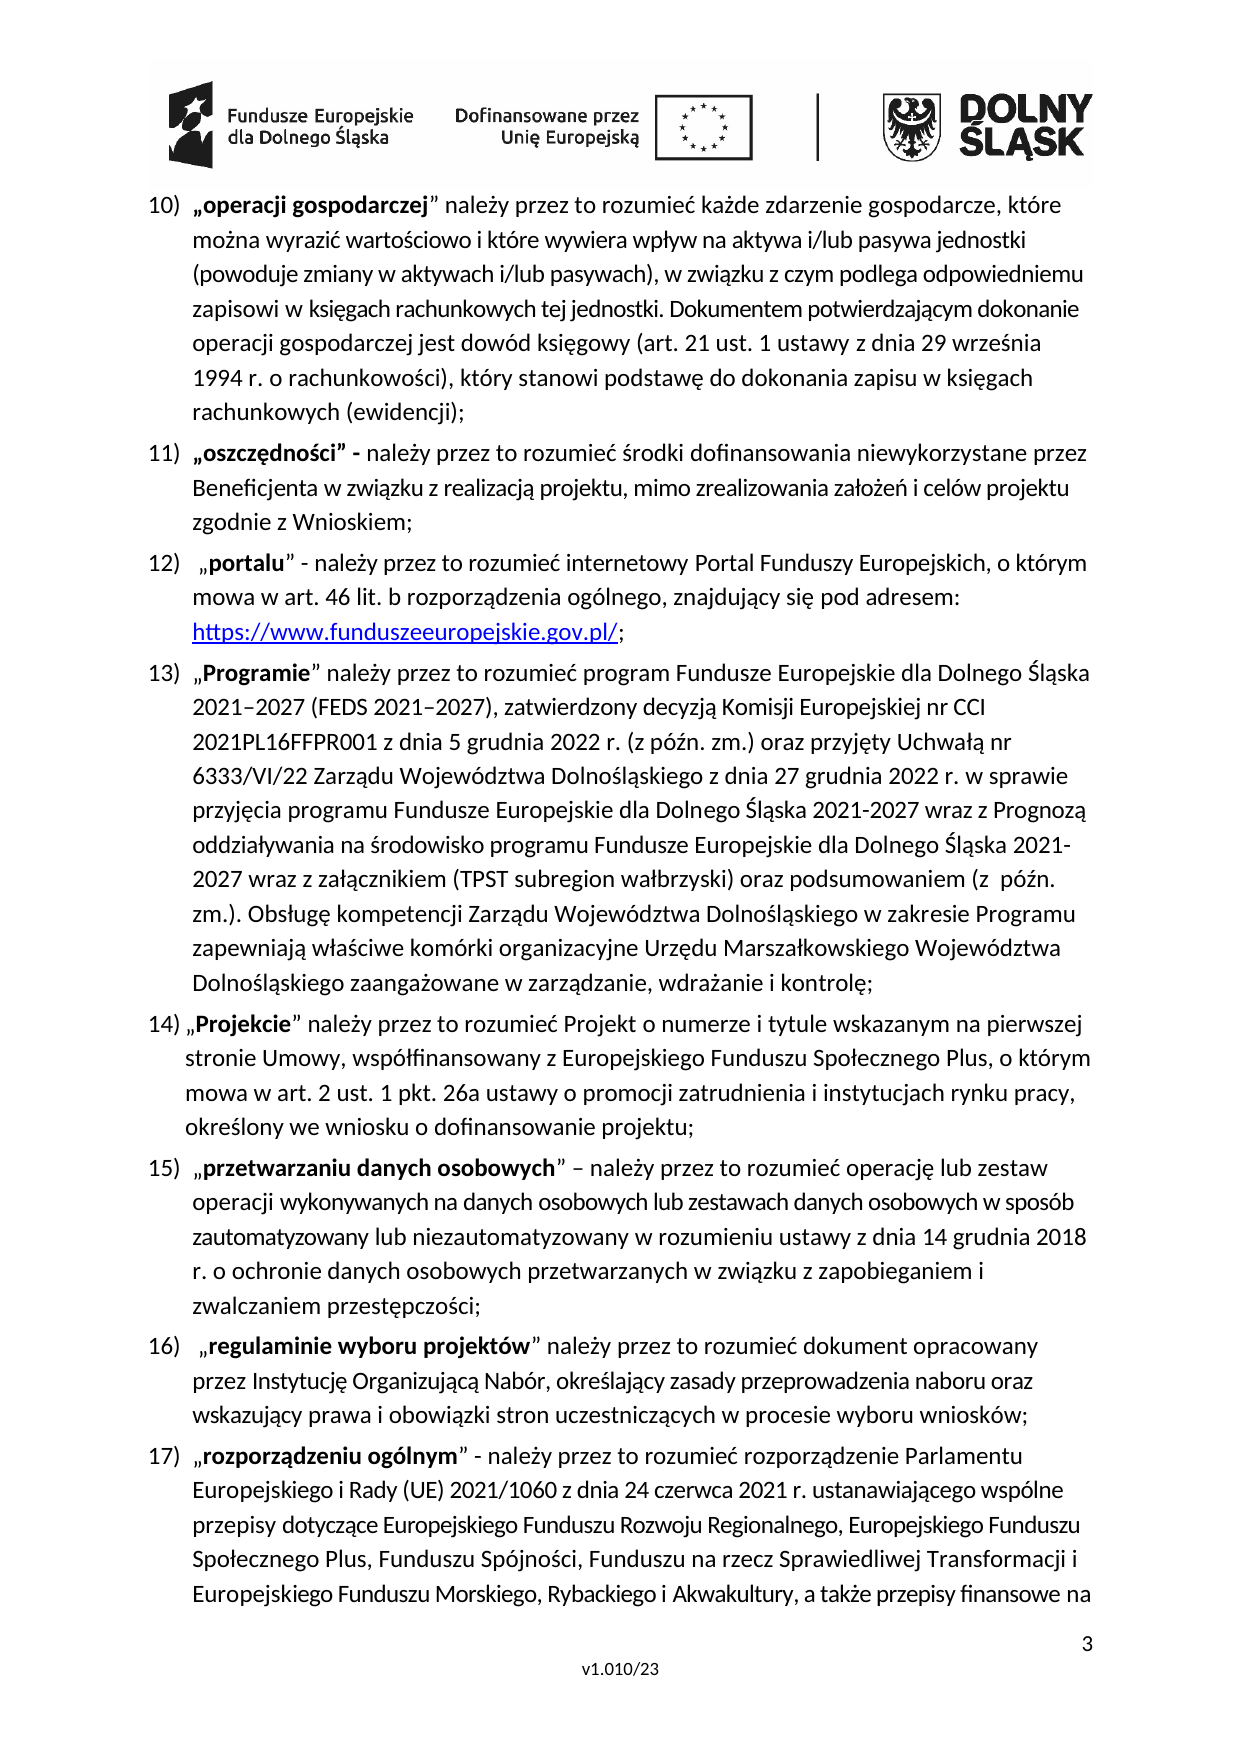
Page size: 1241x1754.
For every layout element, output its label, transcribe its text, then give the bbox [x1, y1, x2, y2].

list „operacji gospodarczej” należy przez to rozumieć każde zdarzenie gospodarcze, które można wyrazić wartościowo i które wywiera wpływ na aktywa i/lub pasywa jednostki (powoduje zmiany w aktywach i/lub pasywach), w związku z czym podlega odpowiedniemu zapisowi w księgach rachunkowych tej jednostki. Dokumentem potwierdzającym dokonanie operacji gospodarczej jest dowód księgowy (art. 21 ust. 1 ustawy z dnia 29 września 1994 r. o rachunkowości), który stanowi podstawę do dokonania zapisu w księgach rachunkowych (ewidencji); [148, 190, 1093, 427]
picture [147, 59, 1093, 190]
list „Projekcie” należy przez to rozumieć Projekt o numerze i tytule wskazanym na pierwszej stronie Umowy, współfinansowany z Europejskiego Funduszu Społecznego Plus, o którym mowa w art. 2 ust. 1 pkt. 26a ustawy o promocji zatrudnienia i instytucjach rynku pracy, określony we wniosku o dofinansowanie projektu; [148, 1008, 1093, 1142]
list „przetwarzaniu danych osobowych” – należy przez to rozumieć operację lub zestaw operacji wykonywanych na danych osobowych lub zestawach danych osobowych w sposób zautomatyzowany lub niezautomatyzowany w rozumieniu ustawy z dnia 14 grudnia 2018 r. o ochronie danych osobowych przetwarzanych w związku z zapobieganiem i zwalczaniem przestępczości; [148, 1152, 1093, 1320]
list „oszczędności” - należy przez to rozumieć środki dofinansowania niewykorzystane przez Beneficjenta w związku z realizacją projektu, mimo zrealizowania założeń i celów projektu zgodnie z Wnioskiem; [148, 437, 1093, 537]
list „Programie” należy przez to rozumieć program Fundusze Europejskie dla Dolnego Śląska 2021–2027 (FEDS 2021–2027), zatwierdzony decyzją Komisji Europejskiej nr CCI 2021PL16FFPR001 z dnia 5 grudnia 2022 r. (z późn. zm.) oraz przyjęty Uchwałą nr 6333/VI/22 Zarządu Województwa Dolnośląskiego z dnia 27 grudnia 2022 r. w sprawie przyjęcia programu Fundusze Europejskie dla Dolnego Śląska 2021-2027 wraz z Prognozą oddziaływania na środowisko programu Fundusze Europejskie dla Dolnego Śląska 2021-2027 wraz z załącznikiem (TPST subregion wałbrzyski) oraz podsumowaniem (z późn. zm.). Obsługę kompetencji Zarządu Województwa Dolnośląskiego w zakresie Programu zapewniają właściwe komórki organizacyjne Urzędu Marszałkowskiego Województwa Dolnośląskiego zaangażowane w zarządzanie, wdrażanie i kontrolę; [148, 657, 1093, 997]
list „regulaminie wyboru projektów” należy przez to rozumieć dokument opracowany przez Instytucję Organizującą Nabór, określający zasady przeprowadzenia naboru oraz wskazujący prawa i obowiązki stron uczestniczących w procesie wyboru wniosków; [148, 1331, 1093, 1430]
list „portalu” - należy przez to rozumieć internetowy Portal Funduszy Europejskich, o którym mowa w art. 46 lit. b rozporządzenia ogólnego, znajdujący się pod adresem: https://www.funduszeeuropejskie.gov.pl/; [148, 547, 1093, 646]
